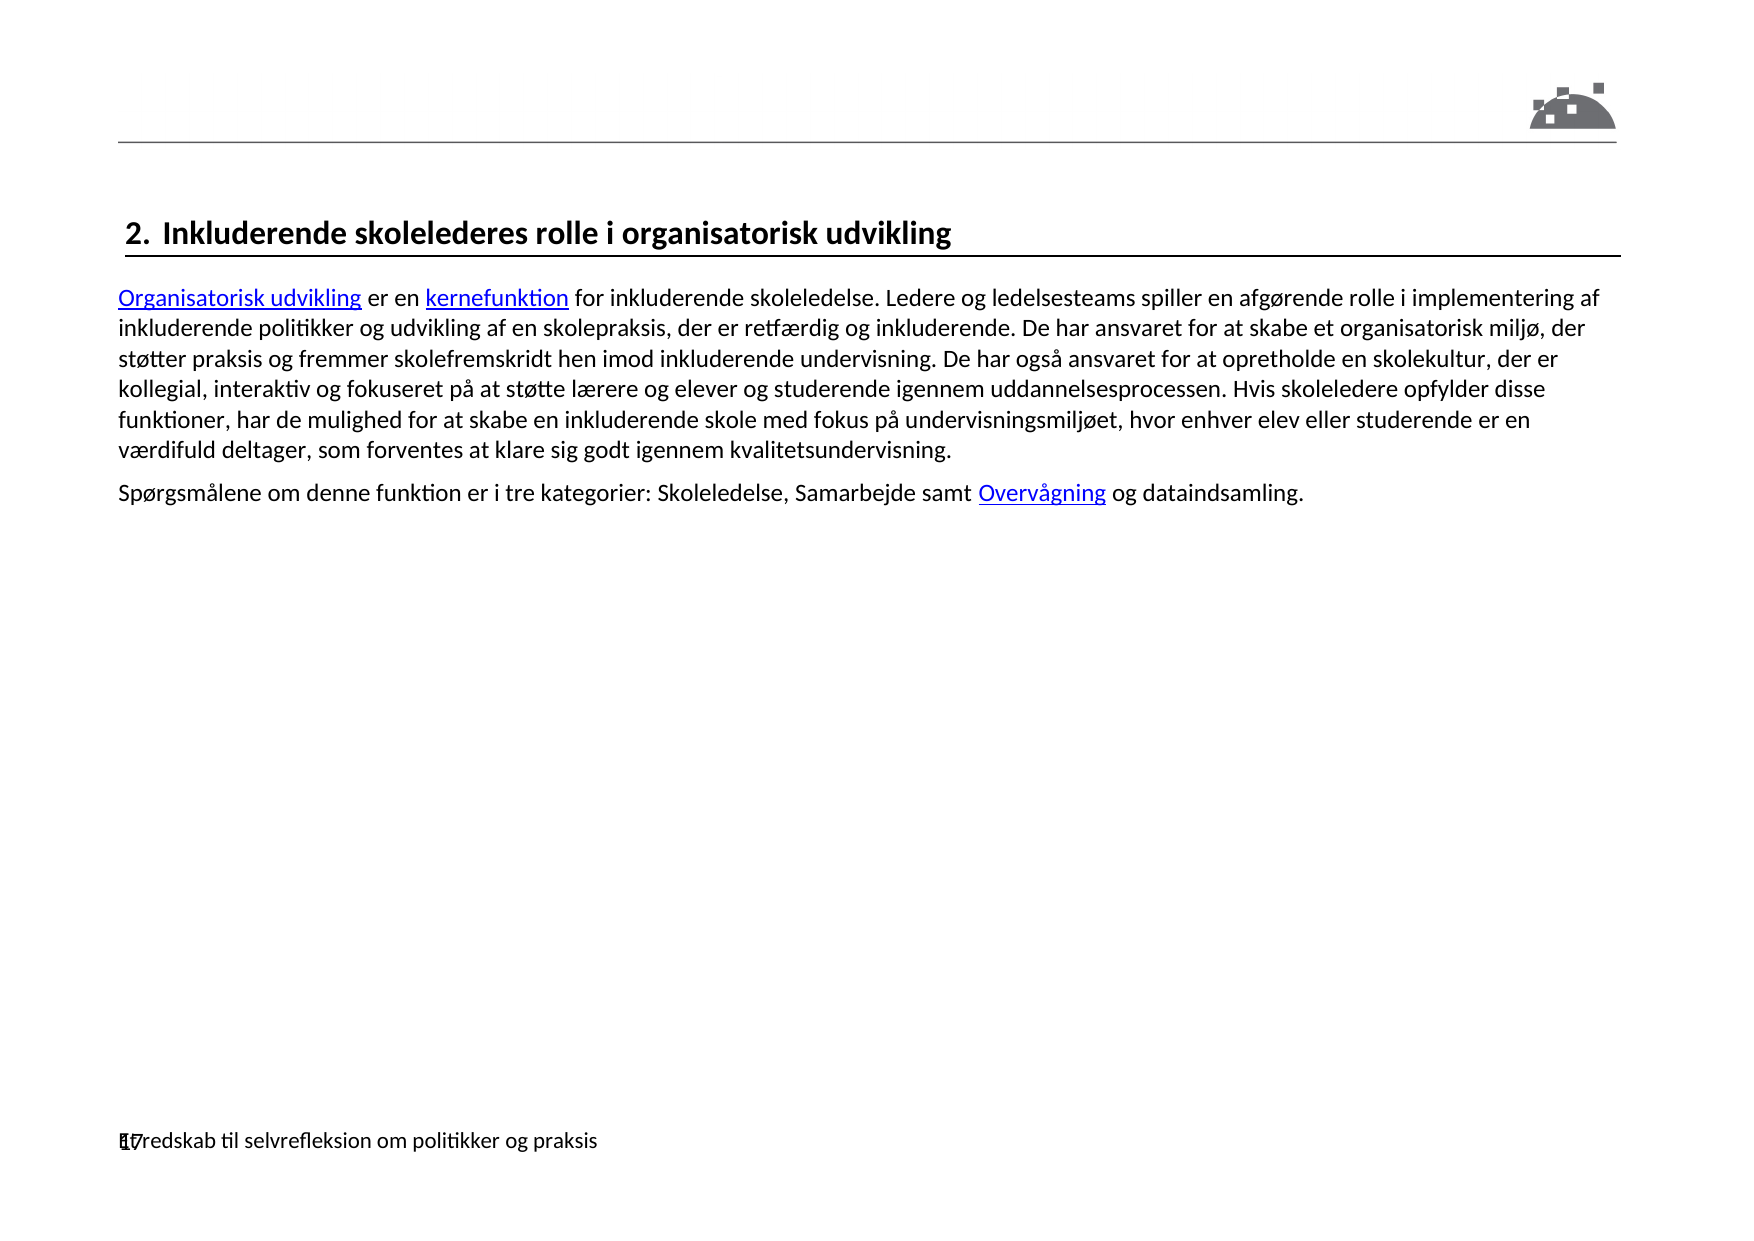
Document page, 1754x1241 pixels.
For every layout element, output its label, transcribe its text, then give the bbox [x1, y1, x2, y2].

subtitle Inkluderende skolelederes rolle i organisatorisk udvikling [125, 212, 1621, 255]
text Organisatorisk udvikling er en kernefunktion for inkluderende skoleledelse. Ledere og ledelsesteams spiller en afgørende rolle i implementering af inkluderende politikker og udvikling af en skolepraksis, der er retfærdig og inkluderende. De har ansvaret for at skabe et organisatorisk miljø, der støtter praksis og fremmer skolefremskridt hen imod inkluderende undervisning. De har også ansvaret for at opretholde en skolekultur, der er kollegial, interaktiv og fokuseret på at støtte lærere og elever og studerende igennem uddannelsesprocessen. Hvis skoleledere opfylder disse funktioner, har de mulighed for at skabe en inkluderende skole med fokus på undervisningsmiljøet, hvor enhver elev eller studerende er en værdifuld deltager, som forventes at klare sig godt igennem kvalitetsundervisning. [118, 282, 1621, 465]
text Spørgsmålene om denne funktion er i tre kategorier: Skoleledelse, Samarbejde samt Overvågning og dataindsamling. [118, 478, 1621, 508]
picture [118, 73, 1622, 150]
